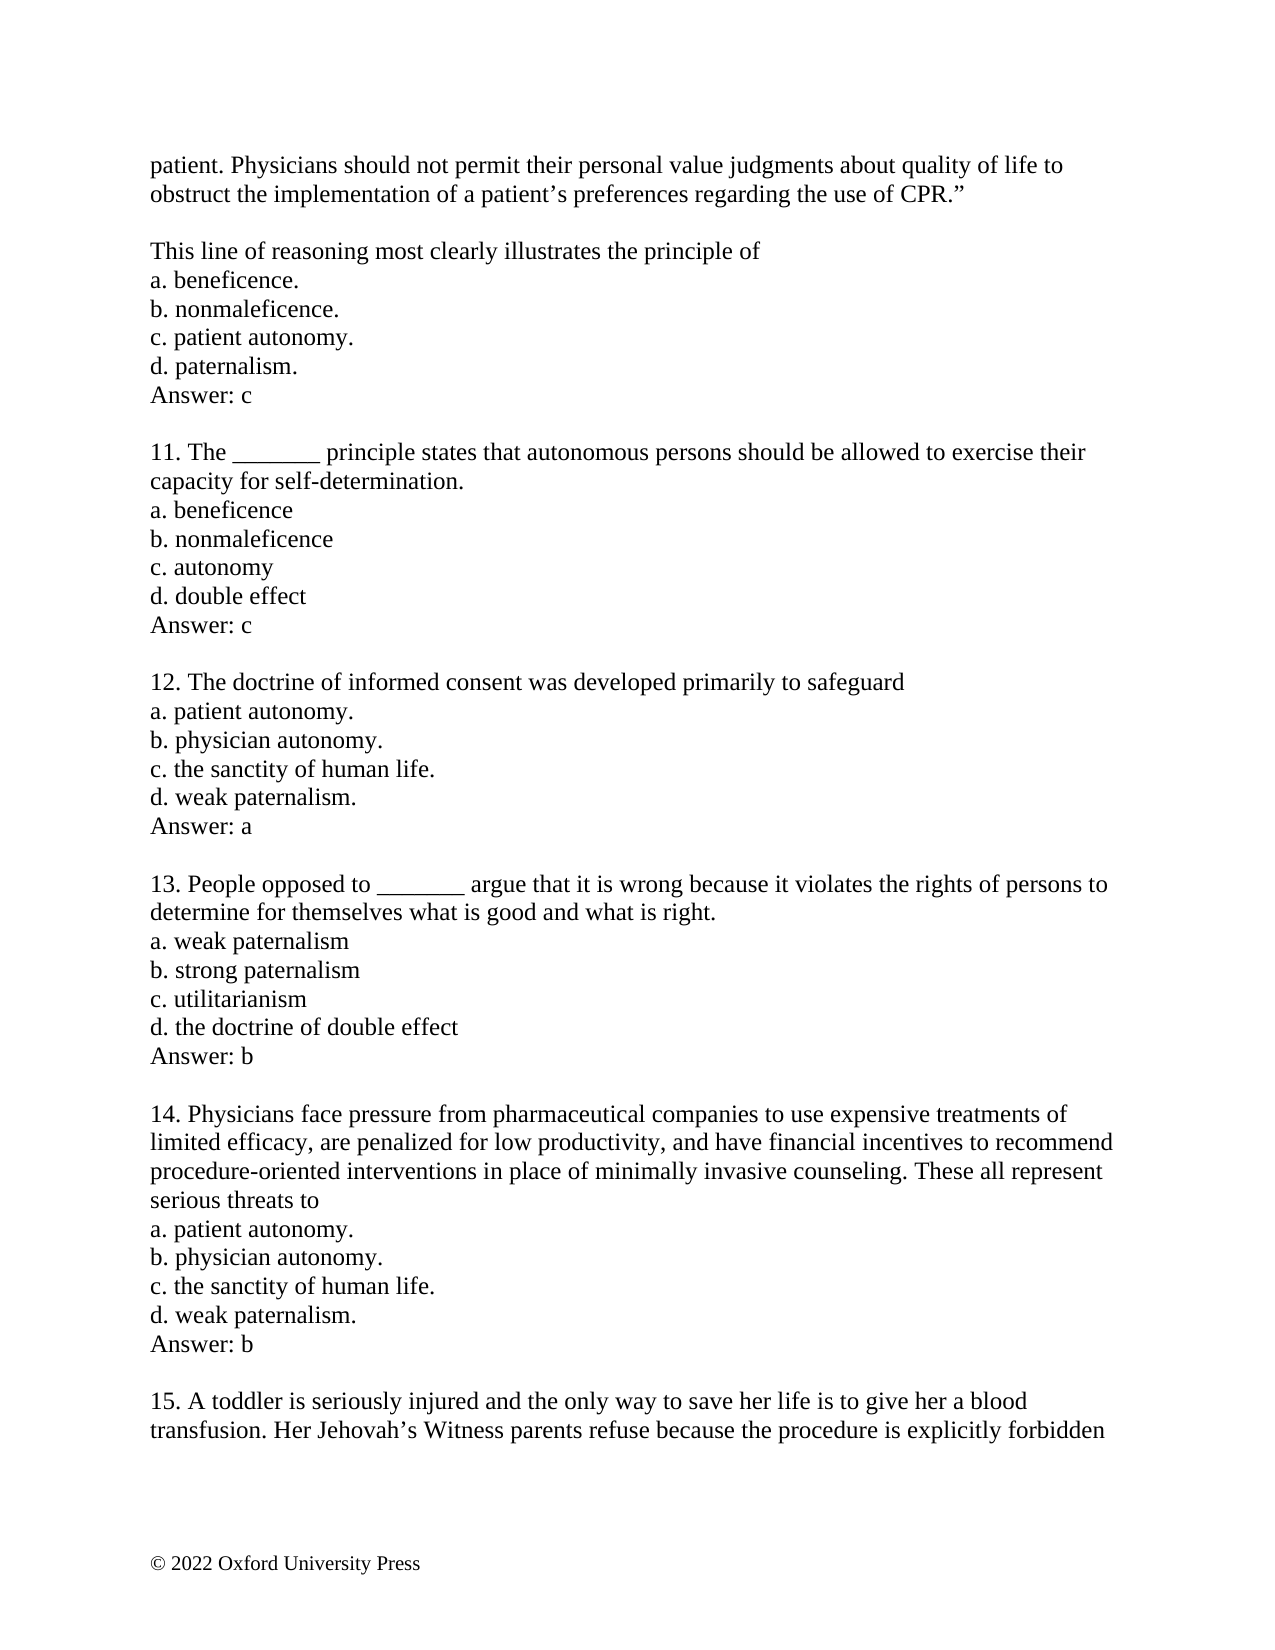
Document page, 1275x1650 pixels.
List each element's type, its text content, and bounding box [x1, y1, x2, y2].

text 12. The doctrine of informed consent was developed primarily to safeguard [150, 667, 1125, 696]
text d. double effect [150, 581, 1125, 610]
text c. patient autonomy. [150, 322, 1125, 351]
text 14. Physicians face pressure from pharmaceutical companies to use expensive treatments of limited efficacy, are penalized for low productivity, and have financial incentives to recommend procedure-oriented interventions in place of minimally invasive counseling. These all represent serious threats to [150, 1099, 1125, 1214]
text a. beneficence. [150, 265, 1125, 294]
text Answer: b [150, 1329, 1125, 1357]
text Answer: a [150, 811, 1125, 840]
text 13. People opposed to _______ argue that it is wrong because it violates the rights of persons to determine for themselves what is good and what is right. [150, 869, 1125, 926]
text b. nonmaleficence. [150, 294, 1125, 322]
text This line of reasoning most clearly illustrates the principle of [150, 236, 1125, 265]
text b. physician autonomy. [150, 1242, 1125, 1271]
text c. the sanctity of human life. [150, 1271, 1125, 1300]
text 11. The _______ principle states that autonomous persons should be allowed to exercise their capacity for self-determination. [150, 437, 1125, 495]
text c. utilitarianism [150, 984, 1125, 1012]
text d. weak paternalism. [150, 782, 1125, 811]
text d. weak paternalism. [150, 1300, 1125, 1329]
text d. the doctrine of double effect [150, 1012, 1125, 1041]
text Answer: b [150, 1041, 1125, 1070]
text a. beneficence [150, 495, 1125, 524]
text b. physician autonomy. [150, 725, 1125, 754]
text c. autonomy [150, 552, 1125, 581]
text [150, 1386, 1125, 1444]
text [150, 150, 1125, 207]
text a. weak paternalism [150, 926, 1125, 955]
text b. nonmaleficence [150, 524, 1125, 552]
text c. the sanctity of human life. [150, 754, 1125, 782]
text Answer: c [150, 380, 1125, 409]
text b. strong paternalism [150, 955, 1125, 984]
text a. patient autonomy. [150, 696, 1125, 725]
text a. patient autonomy. [150, 1214, 1125, 1242]
text Answer: c [150, 610, 1125, 639]
text d. paternalism. [150, 351, 1125, 380]
